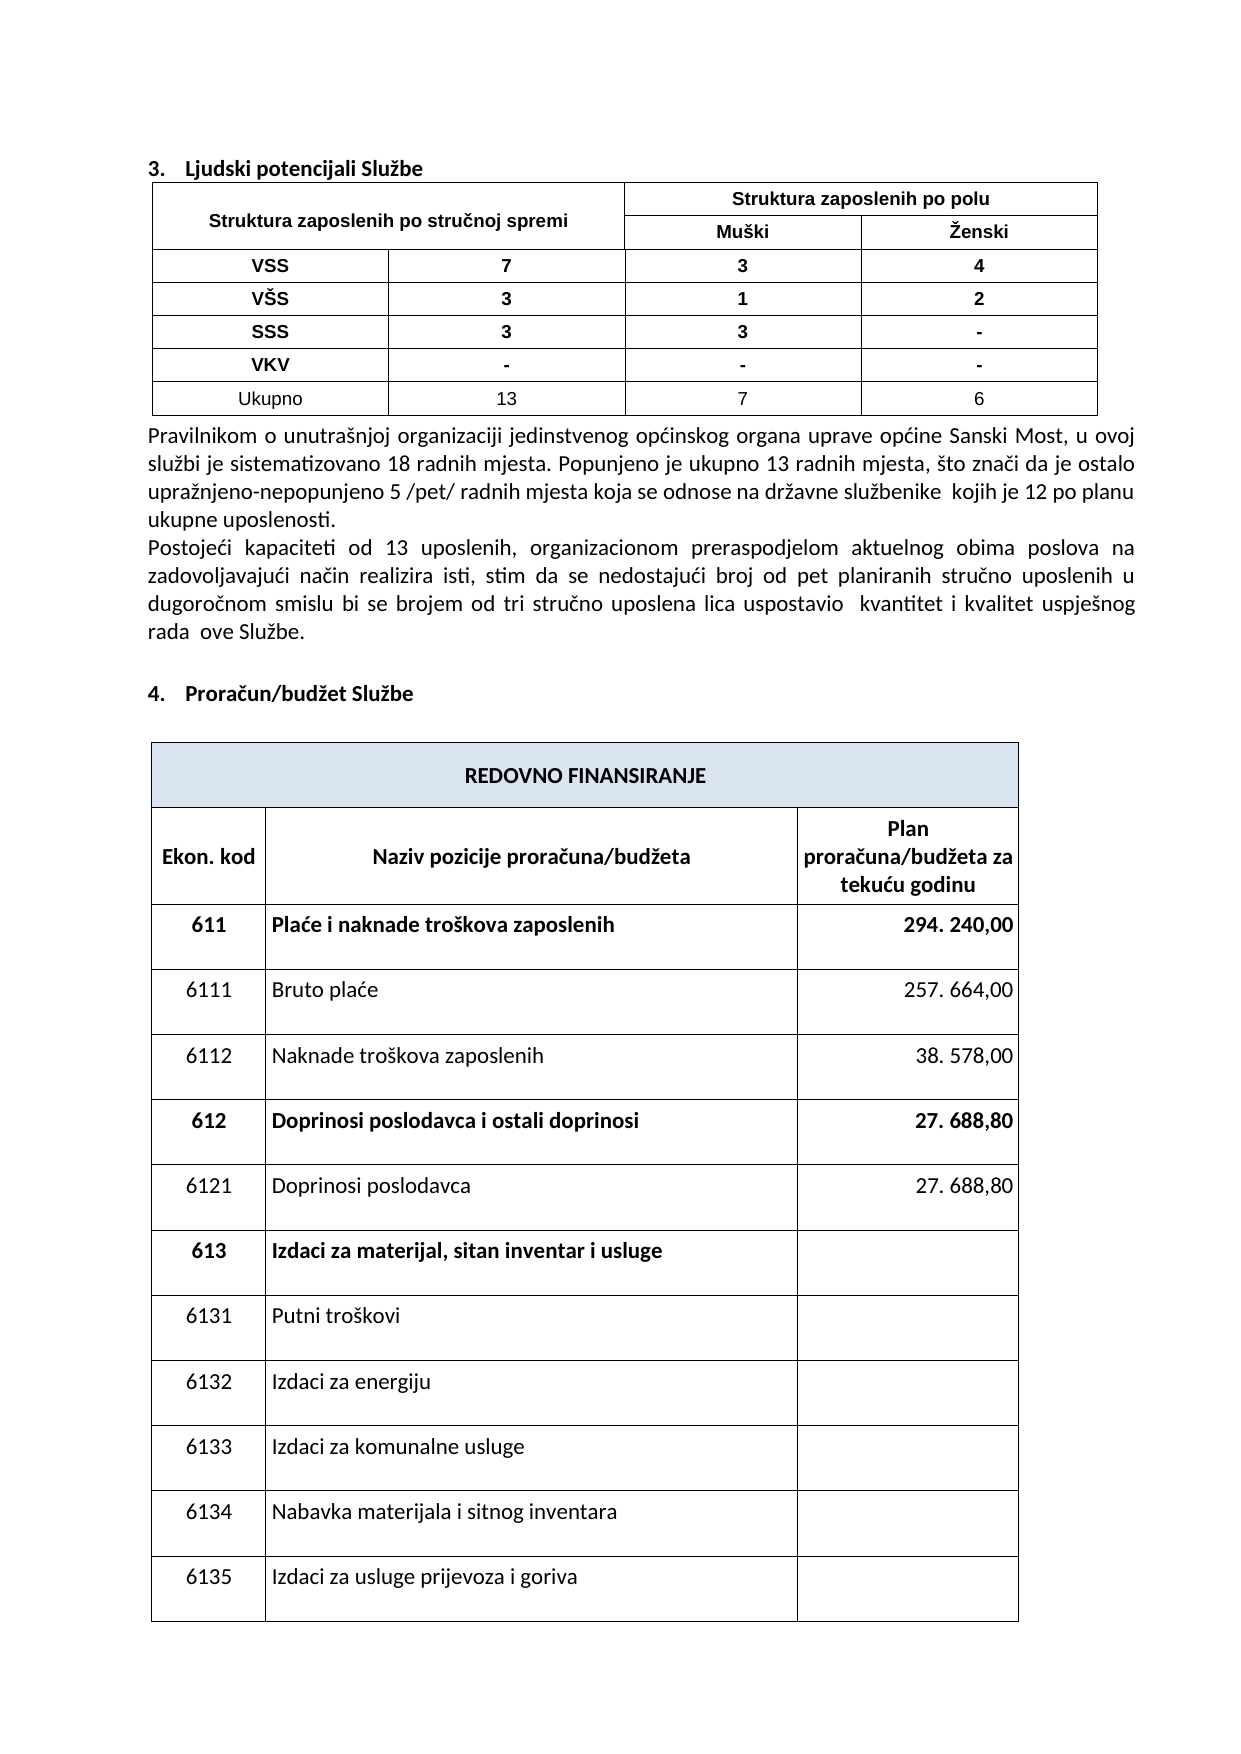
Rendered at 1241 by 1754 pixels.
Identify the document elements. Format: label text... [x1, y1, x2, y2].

table_cell Ekon. kod [152, 808, 265, 903]
table_cell Izdaci za usluge prijevoza i goriva [266, 1557, 797, 1621]
table_cell 13 [389, 382, 625, 414]
table_cell VKV [153, 349, 388, 381]
table_cell 27. 688,80 [798, 1165, 1018, 1229]
table_cell [798, 1296, 1018, 1360]
table_cell Putni troškovi [266, 1296, 797, 1360]
table_cell 6112 [152, 1035, 265, 1099]
table_cell 3 [389, 316, 625, 348]
table_cell VSS [153, 250, 388, 282]
table_cell [798, 1231, 1018, 1295]
table_cell Doprinosi poslodavca [266, 1165, 797, 1229]
table_cell 6 [862, 382, 1097, 414]
table_cell Doprinosi poslodavca i ostali doprinosi [266, 1100, 797, 1164]
table_cell - [389, 349, 625, 381]
table_cell Ukupno [153, 382, 388, 414]
table_cell 6131 [152, 1296, 265, 1360]
table_cell 3 [626, 250, 861, 282]
table_cell [798, 1361, 1018, 1425]
table_cell 2 [862, 283, 1097, 315]
table_cell 7 [389, 250, 625, 282]
table_cell Nabavka materijala i sitnog inventara [266, 1491, 797, 1556]
table_cell Bruto plaće [266, 970, 797, 1034]
table_cell Naknade troškova zaposlenih [266, 1035, 797, 1099]
table_cell 257. 664,00 [798, 970, 1018, 1034]
table_cell 3 [389, 283, 625, 315]
table_cell 4 [862, 250, 1097, 282]
table_cell 294. 240,00 [798, 905, 1018, 969]
table_cell VŠS [153, 283, 388, 315]
list Proračun/budžet Službe [148, 679, 1137, 707]
table_cell Izdaci za energiju [266, 1361, 797, 1425]
table_cell 3 [626, 316, 861, 348]
table_cell 38. 578,00 [798, 1035, 1018, 1099]
table_cell 6132 [152, 1361, 265, 1425]
table_header Struktura zaposlenih po polu [625, 183, 1097, 215]
table_cell Naziv pozicije proračuna/budžeta [266, 808, 797, 903]
table_cell - [626, 349, 861, 381]
table_cell Muški [625, 216, 861, 248]
table_cell - [862, 349, 1097, 381]
text Postojeći kapaciteti od 13 uposlenih, organizacionom preraspodjelom aktuelnog obima poslova na zadovoljavajući način realizira isti, stim da se nedostajući broj od pet planiranih stručno uposlenih u dugoročnom smislu bi se brojem od tri stručno uposlena lica uspostavio kvantitet i kvalitet uspješnog rada ove Službe. [148, 533, 1137, 645]
table_cell Izdaci za materijal, sitan inventar i usluge [266, 1231, 797, 1295]
list Ljudski potencijali Službe [148, 154, 1137, 182]
table_cell [798, 1491, 1018, 1556]
table_cell Plaće i naknade troškova zaposlenih [266, 905, 797, 969]
table_cell SSS [153, 316, 388, 348]
table_header REDOVNO FINANSIRANJE [152, 743, 1018, 807]
table_header Struktura zaposlenih po stručnoj spremi [153, 183, 624, 248]
table_cell 1 [626, 283, 861, 315]
table_cell - [862, 316, 1097, 348]
table_cell 613 [152, 1231, 265, 1295]
table_cell [798, 1426, 1018, 1490]
table_cell 6133 [152, 1426, 265, 1490]
table_cell 6134 [152, 1491, 265, 1556]
table_cell 27. 688,80 [798, 1100, 1018, 1164]
table_cell 611 [152, 905, 265, 969]
table_cell Ženski [862, 216, 1097, 248]
table_cell 612 [152, 1100, 265, 1164]
table_cell 6135 [152, 1557, 265, 1621]
text Pravilnikom o unutrašnjoj organizaciji jedinstvenog općinskog organa uprave općine Sanski Most, u ovoj službi je sistematizovano 18 radnih mjesta. Popunjeno je ukupno 13 radnih mjesta, što znači da je ostalo upražnjeno-nepopunjeno 5 /pet/ radnih mjesta koja se odnose na državne službenike kojih je 12 po planu ukupne uposlenosti. [148, 421, 1137, 533]
table_cell Izdaci za komunalne usluge [266, 1426, 797, 1490]
table_cell 6121 [152, 1165, 265, 1229]
table_cell 7 [626, 382, 861, 414]
table_cell [798, 1557, 1018, 1621]
table_cell Plan proračuna/budžeta za tekuću godinu [798, 808, 1018, 903]
table_cell 6111 [152, 970, 265, 1034]
